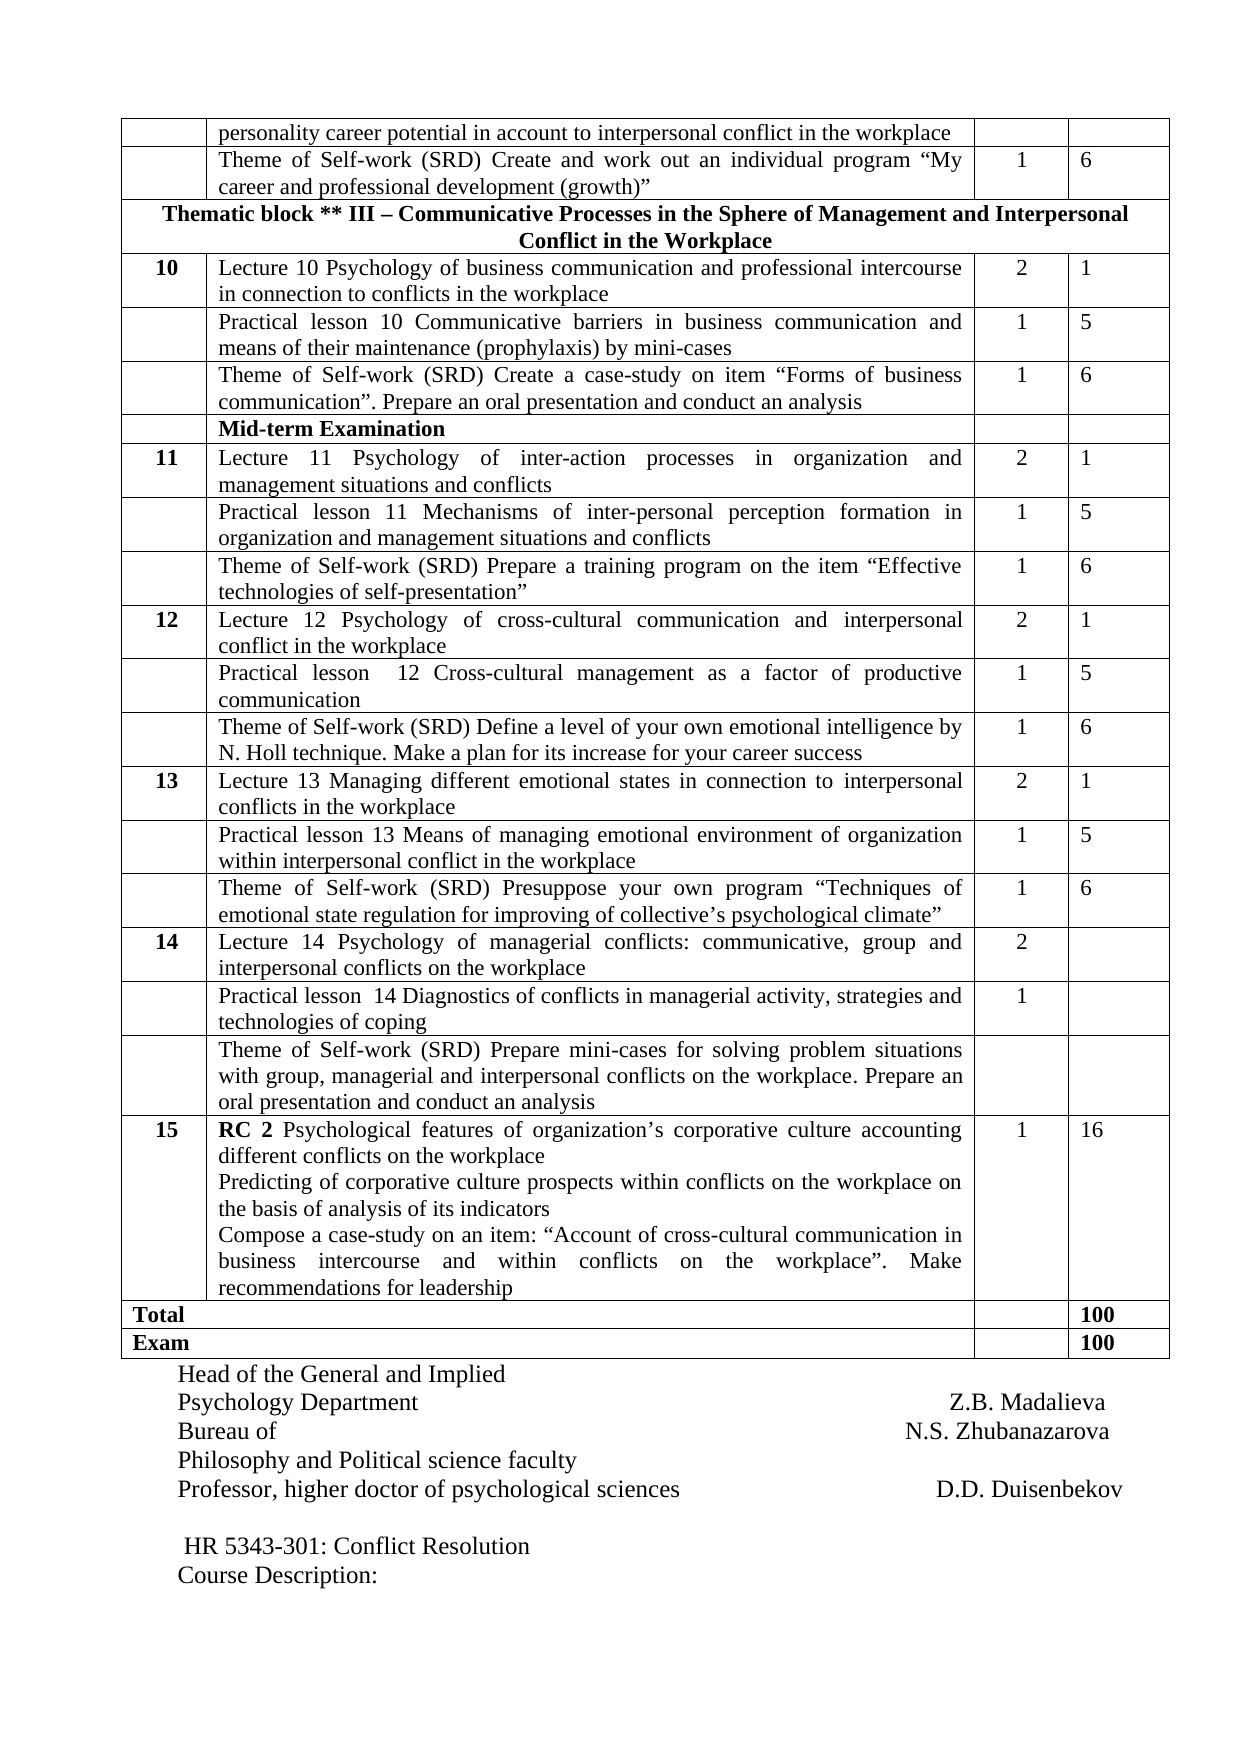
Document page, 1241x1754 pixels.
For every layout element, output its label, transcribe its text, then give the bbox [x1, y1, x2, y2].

table_cell 2 [975, 254, 1068, 307]
text HR 5343-301: Conflict Resolution [177, 1531, 1152, 1560]
table_cell [122, 821, 206, 873]
table_cell 1 [975, 713, 1068, 766]
table_cell Theme of Self-work (SRD) Prepare mini-cases for solving problem situations with group, managerial and interpersonal conflicts on the workplace. Prepare an oral presentation and conduct an analysis [207, 1036, 974, 1115]
table_cell 13 [122, 767, 206, 819]
table_cell 5 [1069, 498, 1169, 551]
table_cell [975, 1329, 1068, 1358]
table_cell 1 [975, 821, 1068, 873]
table_cell 6 [1069, 713, 1169, 766]
table_cell 1 [975, 552, 1068, 604]
table_cell [975, 415, 1068, 443]
table_cell Practical lesson 10 Communicative barriers in business communication and means of their maintenance (prophylaxis) by mini-cases [207, 308, 974, 361]
table_cell Lecture 12 Psychology of cross-cultural communication and interpersonal conflict in the workplace [207, 606, 974, 658]
table_cell 5 [1069, 119, 1169, 146]
table_cell [122, 415, 206, 443]
table_cell [122, 362, 206, 414]
table_cell [975, 1036, 1068, 1115]
table_cell Lecture 13 Managing different emotional states in connection to interpersonal conflicts in the workplace [207, 767, 974, 819]
table_cell 1 [975, 874, 1068, 927]
table_cell [1069, 1036, 1169, 1115]
table_cell 10 [122, 254, 206, 307]
table_cell Theme of Self-work (SRD) Prepare a training program on the item “Effective technologies of self-presentation” [207, 552, 974, 604]
table_cell 12 [122, 606, 206, 658]
table_cell 5 [1069, 659, 1169, 712]
table_cell Theme of Self-work (SRD) Create and work out an individual program “My career and professional development (growth)” [207, 147, 974, 199]
table_cell [122, 147, 206, 199]
table_cell 1 [975, 498, 1068, 551]
table_cell [1069, 982, 1169, 1034]
table_cell Practical lesson 14 Diagnostics of conflicts in managerial activity, strategies and technologies of coping [207, 982, 974, 1034]
table_cell 6 [1069, 147, 1169, 199]
table_cell [122, 498, 206, 551]
table_cell Lecture 10 Psychology of business communication and professional intercourse in connection to conflicts in the workplace [207, 254, 974, 307]
table_cell [122, 982, 206, 1034]
table_cell Lecture 14 Psychology of managerial conflicts: communicative, group and interpersonal conflicts on the workplace [207, 928, 974, 981]
table_cell 2 [975, 606, 1068, 658]
table_cell 1 [1069, 254, 1169, 307]
text Bureau of N.S. Zhubanazarova [177, 1416, 1152, 1445]
table_cell 1 [975, 1116, 1068, 1300]
table_cell [122, 552, 206, 604]
table_cell [122, 1036, 206, 1115]
table_cell Theme of Self-work (SRD) Define a level of your own emotional intelligence by N. Holl technique. Make a plan for its increase for your career success [207, 713, 974, 766]
table_cell Practical lesson 11 Mechanisms of inter-personal perception formation in organization and management situations and conflicts [207, 498, 974, 551]
table_cell 6 [1069, 874, 1169, 927]
table_cell 1 [1069, 767, 1169, 819]
table_cell 16 [1069, 1116, 1169, 1300]
text Head of the General and Implied [177, 1359, 1152, 1387]
table_cell 2 [975, 444, 1068, 497]
table_cell 100 [1069, 1329, 1169, 1358]
table_cell [122, 119, 206, 146]
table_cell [207, 119, 974, 146]
text Philosophy and Political science faculty [177, 1445, 1152, 1474]
table_cell 1 [975, 982, 1068, 1034]
table_cell 5 [1069, 308, 1169, 361]
table_cell 1 [975, 659, 1068, 712]
table_cell 14 [122, 928, 206, 981]
table_cell Practical lesson 13 Means of managing emotional environment of organization within interpersonal conflict in the workplace [207, 821, 974, 873]
table_cell 15 [122, 1116, 206, 1300]
table_cell [1069, 928, 1169, 981]
table_cell 1 [975, 362, 1068, 414]
table_cell 1 [1069, 606, 1169, 658]
table_cell [122, 874, 206, 927]
table_cell Theme of Self-work (SRD) Presuppose your own program “Techniques of emotional state regulation for improving of collective’s psychological climate” [207, 874, 974, 927]
table_cell RC 2 Psychological features of organization’s corporative culture accounting different conflicts on the workplace Predicting of corporative culture prospects within conflicts on the workplace on the basis of analysis of its indicators Compose a case-study on an item: “Account of cross-cultural communication in business intercourse and within conflicts on the workplace”. Make recommendations for leadership [207, 1116, 974, 1300]
table_cell 2 [975, 767, 1068, 819]
table_cell 6 [1069, 362, 1169, 414]
table_cell [122, 659, 206, 712]
table_cell [122, 308, 206, 361]
table_cell 6 [1069, 552, 1169, 604]
table_cell 1 [975, 119, 1068, 146]
table_cell Thematic block ** III – Communicative Processes in the Sphere of Management and Interpersonal Conflict in the Workplace [122, 200, 1169, 253]
table_cell 1 [1069, 444, 1169, 497]
table_cell [1069, 415, 1169, 443]
table_cell [122, 713, 206, 766]
table_cell 11 [122, 444, 206, 497]
text Professor, higher doctor of psychological sciences D.D. Duisenbekov [177, 1474, 1152, 1502]
table_cell 1 [975, 147, 1068, 199]
text Psychology Department Z.B. Madalieva [177, 1387, 1152, 1416]
table_cell Mid-term Examination [207, 415, 974, 443]
table_cell Practical lesson 12 Cross-cultural management as a factor of productive communication [207, 659, 974, 712]
table_cell 2 [975, 928, 1068, 981]
table_cell 5 [1069, 821, 1169, 873]
text Course Description: [177, 1560, 1152, 1589]
table_cell Total [122, 1301, 974, 1328]
table_cell 100 [1069, 1301, 1169, 1328]
table_cell [975, 1301, 1068, 1328]
table_cell Lecture 11 Psychology of inter-action processes in organization and management situations and conflicts [207, 444, 974, 497]
table_cell Exam [122, 1329, 974, 1358]
table_cell Theme of Self-work (SRD) Create a case-study on item “Forms of business communication”. Prepare an oral presentation and conduct an analysis [207, 362, 974, 414]
table_cell 1 [975, 308, 1068, 361]
